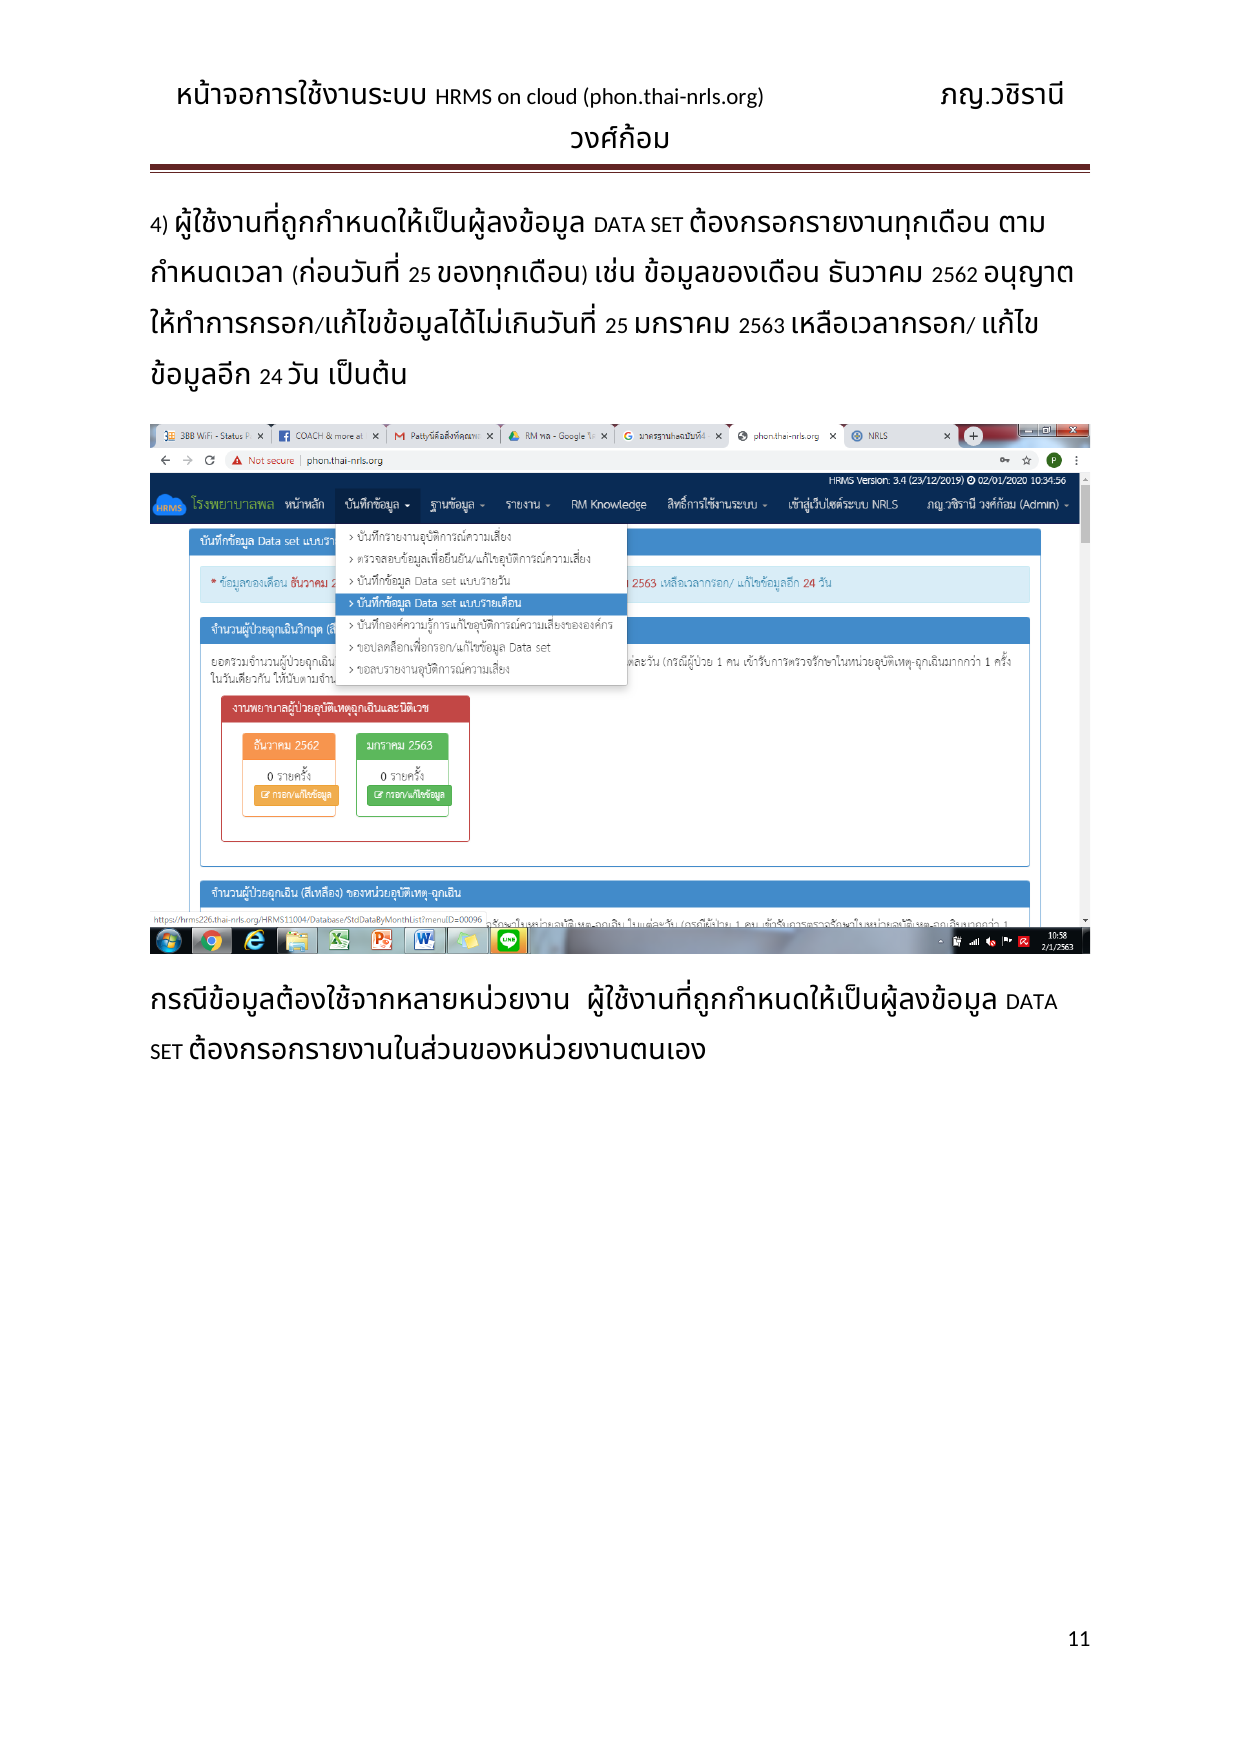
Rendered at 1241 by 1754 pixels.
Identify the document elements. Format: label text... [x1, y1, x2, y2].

picture [150, 424, 1091, 954]
text 4) ผู้ใช้งานที่ถูกกำหนดให้เป็นผู้ลงข้อมูล DATA SET ต้องกรอกรายงานทุกเดือน ตามกำหนดเวลา (ก่อนวันที่ 25 ของทุกเดือน) เช่น ข้อมูลของเดือน ธันวาคม 2562 อนุญาตให้ทำการกรอก/แก้ไขข้อมูลได้ไม่เกินวันที่ 25 มกราคม 2563 เหลือเวลากรอก/ แก้ไขข้อมูลอีก 24 วัน เป็นต้น [150, 201, 1090, 397]
text กรณีข้อมูลต้องใช้จากหลายหน่วยงาน ผู้ใช้งานที่ถูกกำหนดให้เป็นผู้ลงข้อมูล DATA SET ต้องกรอกรายงานในส่วนของหน่วยงานตนเอง [150, 978, 1090, 1073]
